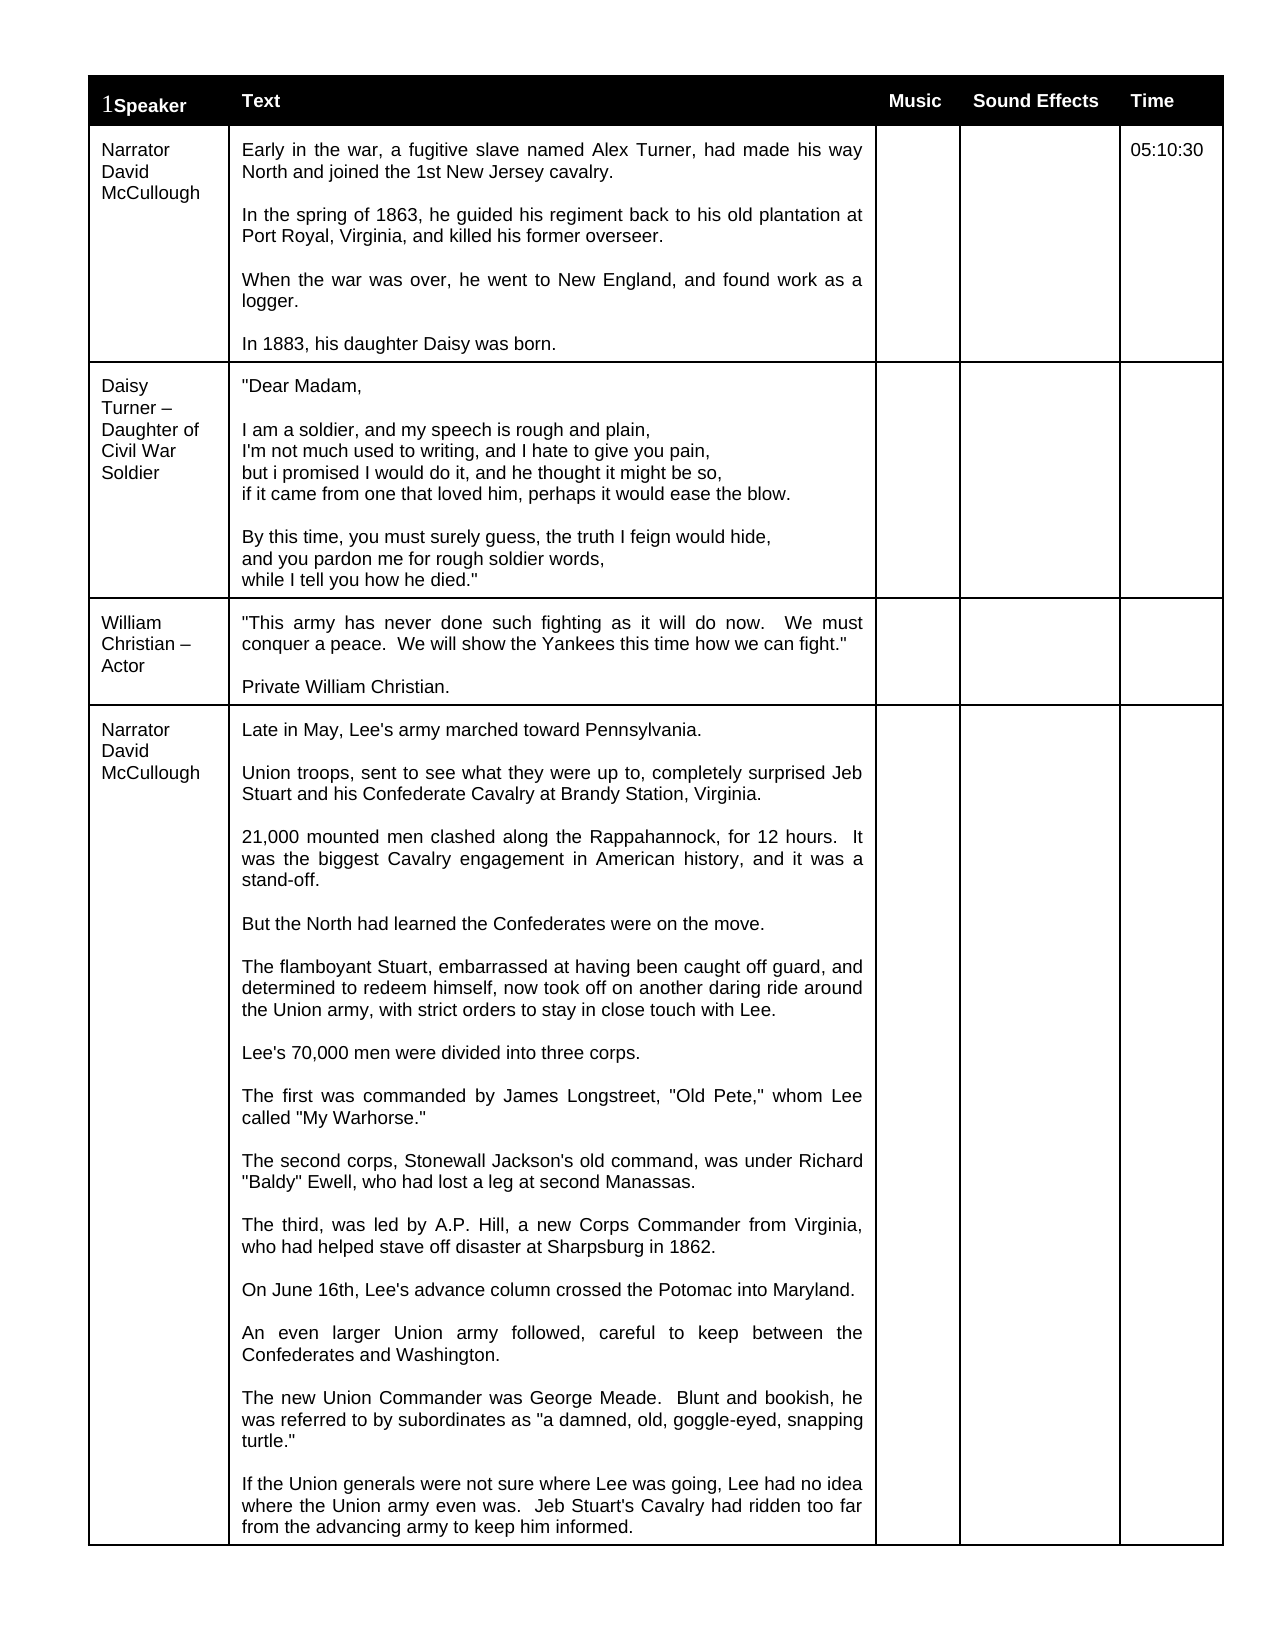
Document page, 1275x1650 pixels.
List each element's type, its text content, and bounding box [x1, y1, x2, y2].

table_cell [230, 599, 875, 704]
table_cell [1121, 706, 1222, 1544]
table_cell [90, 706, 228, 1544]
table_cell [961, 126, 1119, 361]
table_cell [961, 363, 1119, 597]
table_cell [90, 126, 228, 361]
table_header Music [877, 77, 959, 124]
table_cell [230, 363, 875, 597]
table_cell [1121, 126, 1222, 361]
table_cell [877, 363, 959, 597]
table_header Time [1121, 77, 1222, 124]
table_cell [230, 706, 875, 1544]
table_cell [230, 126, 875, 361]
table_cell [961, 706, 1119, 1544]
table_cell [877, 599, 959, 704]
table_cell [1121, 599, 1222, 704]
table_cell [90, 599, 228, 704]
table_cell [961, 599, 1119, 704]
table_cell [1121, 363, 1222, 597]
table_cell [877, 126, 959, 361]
table_header Sound Effects [961, 77, 1119, 124]
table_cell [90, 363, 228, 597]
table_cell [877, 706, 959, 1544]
table_header Speaker [90, 77, 228, 124]
table_header Text [230, 77, 875, 124]
